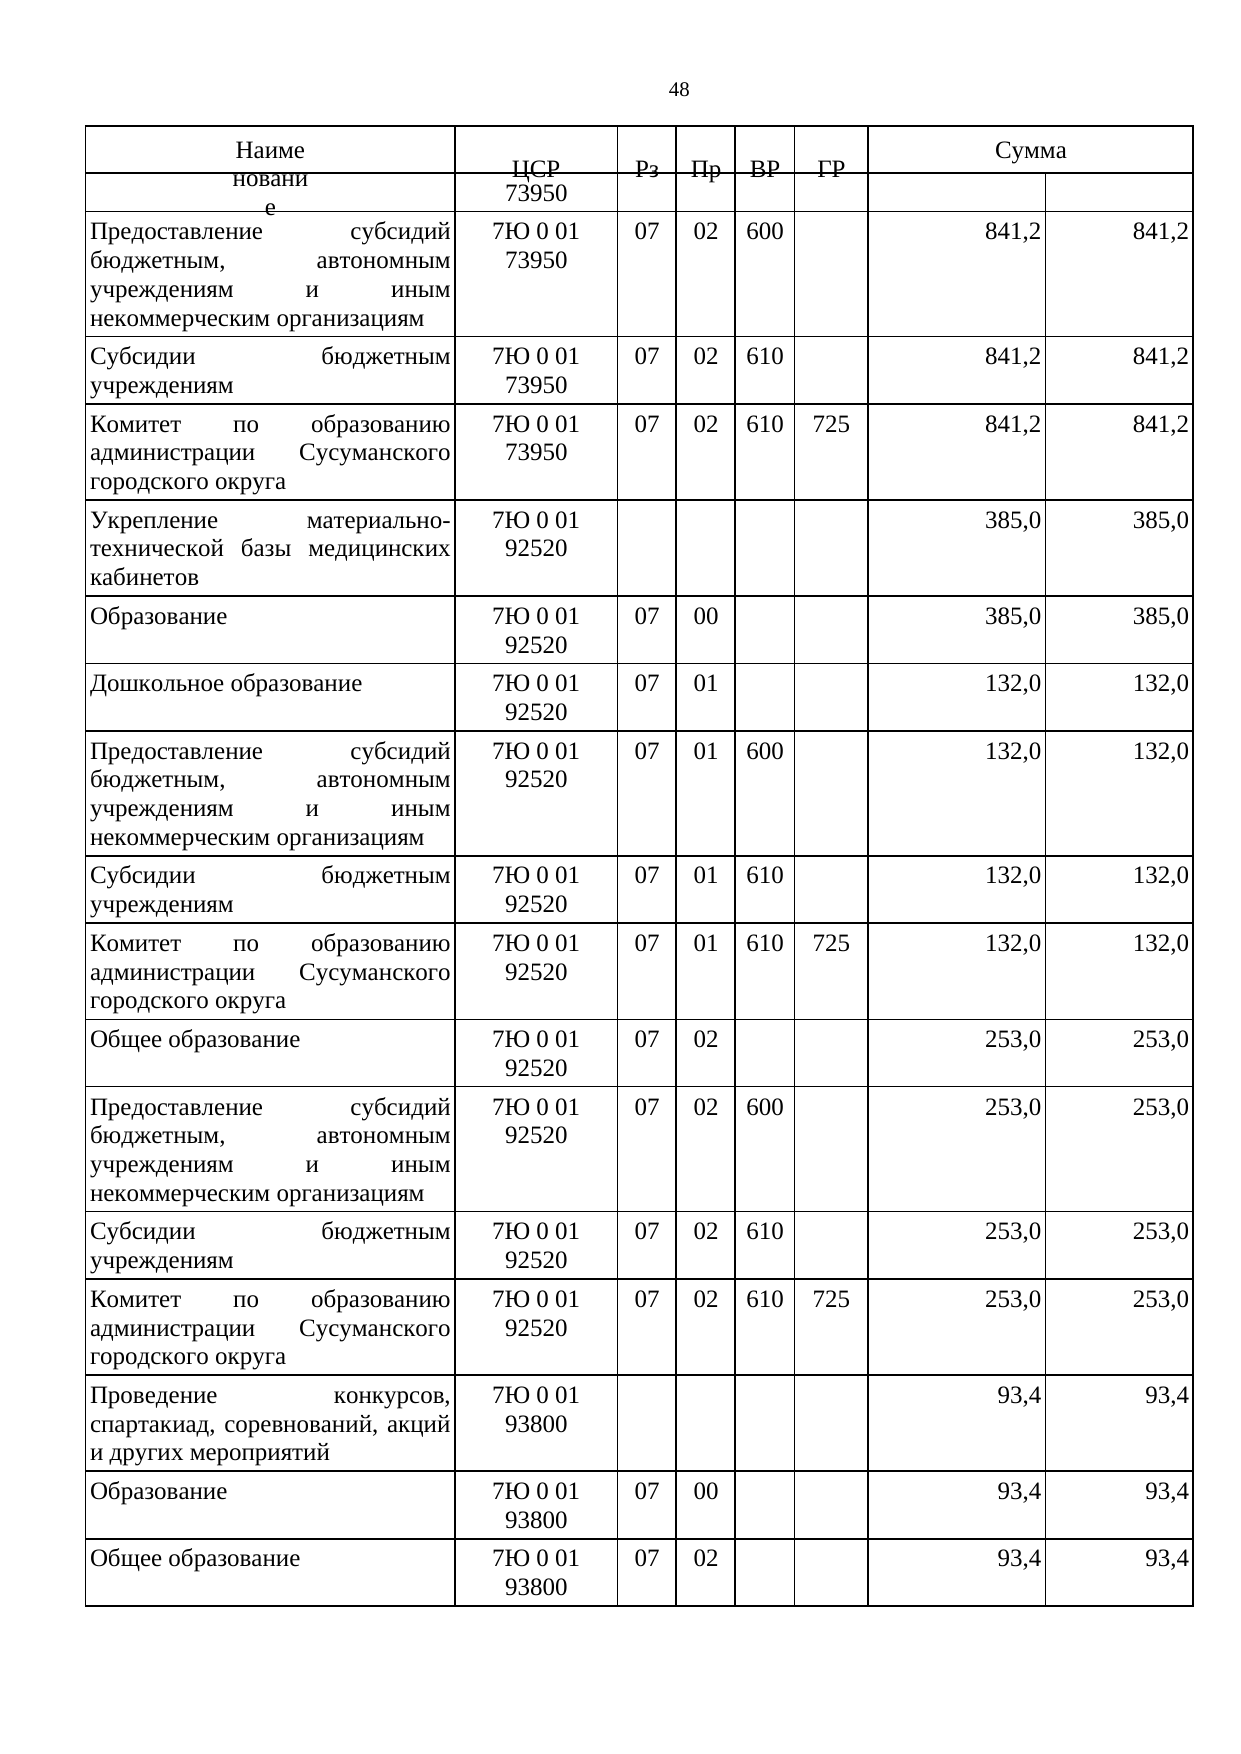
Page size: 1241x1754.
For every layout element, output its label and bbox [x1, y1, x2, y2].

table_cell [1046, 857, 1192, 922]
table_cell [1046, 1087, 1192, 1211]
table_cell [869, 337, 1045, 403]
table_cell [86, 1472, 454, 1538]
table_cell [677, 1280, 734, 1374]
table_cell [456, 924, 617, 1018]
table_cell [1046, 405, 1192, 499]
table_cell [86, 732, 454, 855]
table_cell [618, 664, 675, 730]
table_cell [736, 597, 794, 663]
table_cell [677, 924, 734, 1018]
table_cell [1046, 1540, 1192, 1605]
table_header [618, 127, 675, 172]
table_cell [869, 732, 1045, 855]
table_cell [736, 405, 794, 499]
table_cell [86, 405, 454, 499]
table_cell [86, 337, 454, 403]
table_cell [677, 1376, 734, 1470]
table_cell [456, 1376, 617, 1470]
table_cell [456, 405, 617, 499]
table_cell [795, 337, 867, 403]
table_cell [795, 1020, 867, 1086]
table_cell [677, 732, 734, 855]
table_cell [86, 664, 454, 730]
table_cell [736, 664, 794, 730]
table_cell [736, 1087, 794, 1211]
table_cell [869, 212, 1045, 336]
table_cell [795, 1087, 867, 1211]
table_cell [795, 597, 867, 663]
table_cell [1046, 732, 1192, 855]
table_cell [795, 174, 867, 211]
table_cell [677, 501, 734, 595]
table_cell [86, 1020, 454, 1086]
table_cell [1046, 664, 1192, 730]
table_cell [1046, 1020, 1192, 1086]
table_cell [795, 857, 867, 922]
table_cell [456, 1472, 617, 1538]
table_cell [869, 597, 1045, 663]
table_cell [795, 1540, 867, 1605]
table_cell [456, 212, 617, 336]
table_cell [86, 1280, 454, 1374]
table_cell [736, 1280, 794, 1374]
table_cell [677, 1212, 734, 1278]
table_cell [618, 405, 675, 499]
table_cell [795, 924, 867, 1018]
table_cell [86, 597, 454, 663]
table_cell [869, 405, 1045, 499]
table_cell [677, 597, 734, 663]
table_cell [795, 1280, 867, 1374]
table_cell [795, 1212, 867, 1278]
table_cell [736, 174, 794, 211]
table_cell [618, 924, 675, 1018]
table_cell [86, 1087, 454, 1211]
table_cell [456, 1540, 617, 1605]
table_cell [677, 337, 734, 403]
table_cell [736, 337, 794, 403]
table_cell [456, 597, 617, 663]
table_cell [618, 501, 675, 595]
table_header [456, 127, 617, 172]
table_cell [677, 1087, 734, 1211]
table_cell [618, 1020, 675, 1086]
table_header [677, 127, 734, 172]
table_header [869, 127, 1192, 172]
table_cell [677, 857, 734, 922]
table_header [795, 127, 867, 172]
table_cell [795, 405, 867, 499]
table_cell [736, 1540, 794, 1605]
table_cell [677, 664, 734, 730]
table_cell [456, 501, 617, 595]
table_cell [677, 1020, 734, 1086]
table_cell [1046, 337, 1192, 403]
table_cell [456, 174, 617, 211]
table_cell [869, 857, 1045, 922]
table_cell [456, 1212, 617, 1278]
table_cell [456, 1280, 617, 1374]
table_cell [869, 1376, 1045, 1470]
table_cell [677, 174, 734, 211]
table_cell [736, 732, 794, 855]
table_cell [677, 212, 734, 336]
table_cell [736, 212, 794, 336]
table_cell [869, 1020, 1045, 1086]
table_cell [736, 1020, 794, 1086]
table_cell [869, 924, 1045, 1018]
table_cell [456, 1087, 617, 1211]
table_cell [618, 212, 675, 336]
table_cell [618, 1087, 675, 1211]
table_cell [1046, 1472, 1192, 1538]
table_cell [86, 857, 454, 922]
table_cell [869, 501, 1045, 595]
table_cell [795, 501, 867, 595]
table_header [736, 127, 794, 172]
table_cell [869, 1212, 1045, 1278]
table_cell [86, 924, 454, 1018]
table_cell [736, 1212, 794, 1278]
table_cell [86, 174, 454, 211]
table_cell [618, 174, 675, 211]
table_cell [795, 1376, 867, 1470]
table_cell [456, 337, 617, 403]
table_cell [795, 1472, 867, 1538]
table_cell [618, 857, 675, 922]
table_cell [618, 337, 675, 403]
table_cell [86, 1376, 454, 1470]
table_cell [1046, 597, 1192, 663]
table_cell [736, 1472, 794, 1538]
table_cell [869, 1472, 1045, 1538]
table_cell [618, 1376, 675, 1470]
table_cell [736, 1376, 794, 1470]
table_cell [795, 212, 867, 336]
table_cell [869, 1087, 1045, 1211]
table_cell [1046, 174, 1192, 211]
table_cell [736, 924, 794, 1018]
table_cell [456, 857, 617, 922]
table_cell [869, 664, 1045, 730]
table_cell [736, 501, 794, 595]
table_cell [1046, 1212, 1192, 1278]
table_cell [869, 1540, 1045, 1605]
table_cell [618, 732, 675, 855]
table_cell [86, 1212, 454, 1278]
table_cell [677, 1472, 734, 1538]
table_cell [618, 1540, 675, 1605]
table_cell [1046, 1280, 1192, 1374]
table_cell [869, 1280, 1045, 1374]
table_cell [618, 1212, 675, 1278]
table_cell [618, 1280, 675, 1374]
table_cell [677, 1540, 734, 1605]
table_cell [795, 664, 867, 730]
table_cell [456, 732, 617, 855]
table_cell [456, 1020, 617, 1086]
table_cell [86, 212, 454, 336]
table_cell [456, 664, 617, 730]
table_header [86, 127, 454, 172]
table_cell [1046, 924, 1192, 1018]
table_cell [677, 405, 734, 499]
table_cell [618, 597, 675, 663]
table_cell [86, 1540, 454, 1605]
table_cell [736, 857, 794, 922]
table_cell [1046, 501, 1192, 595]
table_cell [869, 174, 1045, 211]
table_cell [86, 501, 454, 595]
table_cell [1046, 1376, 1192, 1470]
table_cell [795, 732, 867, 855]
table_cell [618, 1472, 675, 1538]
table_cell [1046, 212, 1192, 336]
